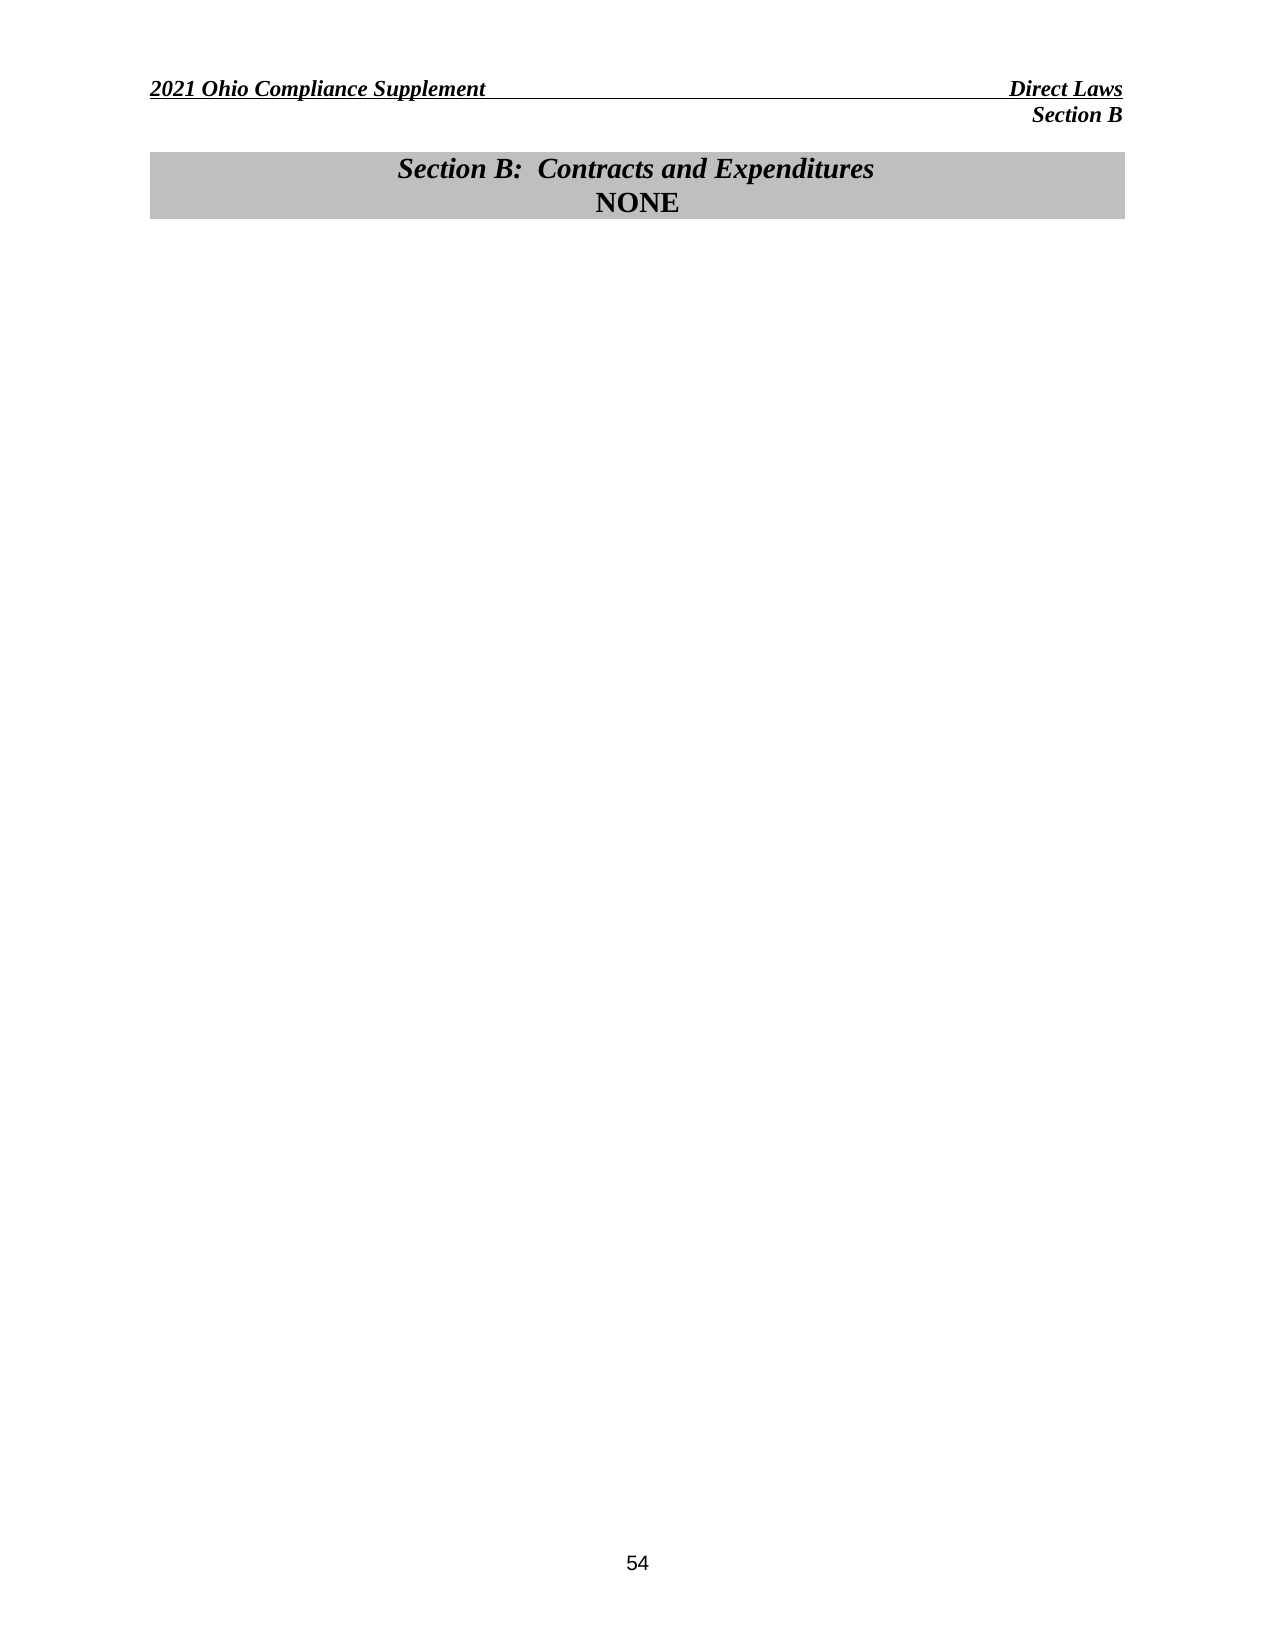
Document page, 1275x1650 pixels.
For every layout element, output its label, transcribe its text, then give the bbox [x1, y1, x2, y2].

subtitle Section B: Contracts and Expenditures [150, 152, 1125, 185]
subtitle NONE [150, 185, 1125, 219]
